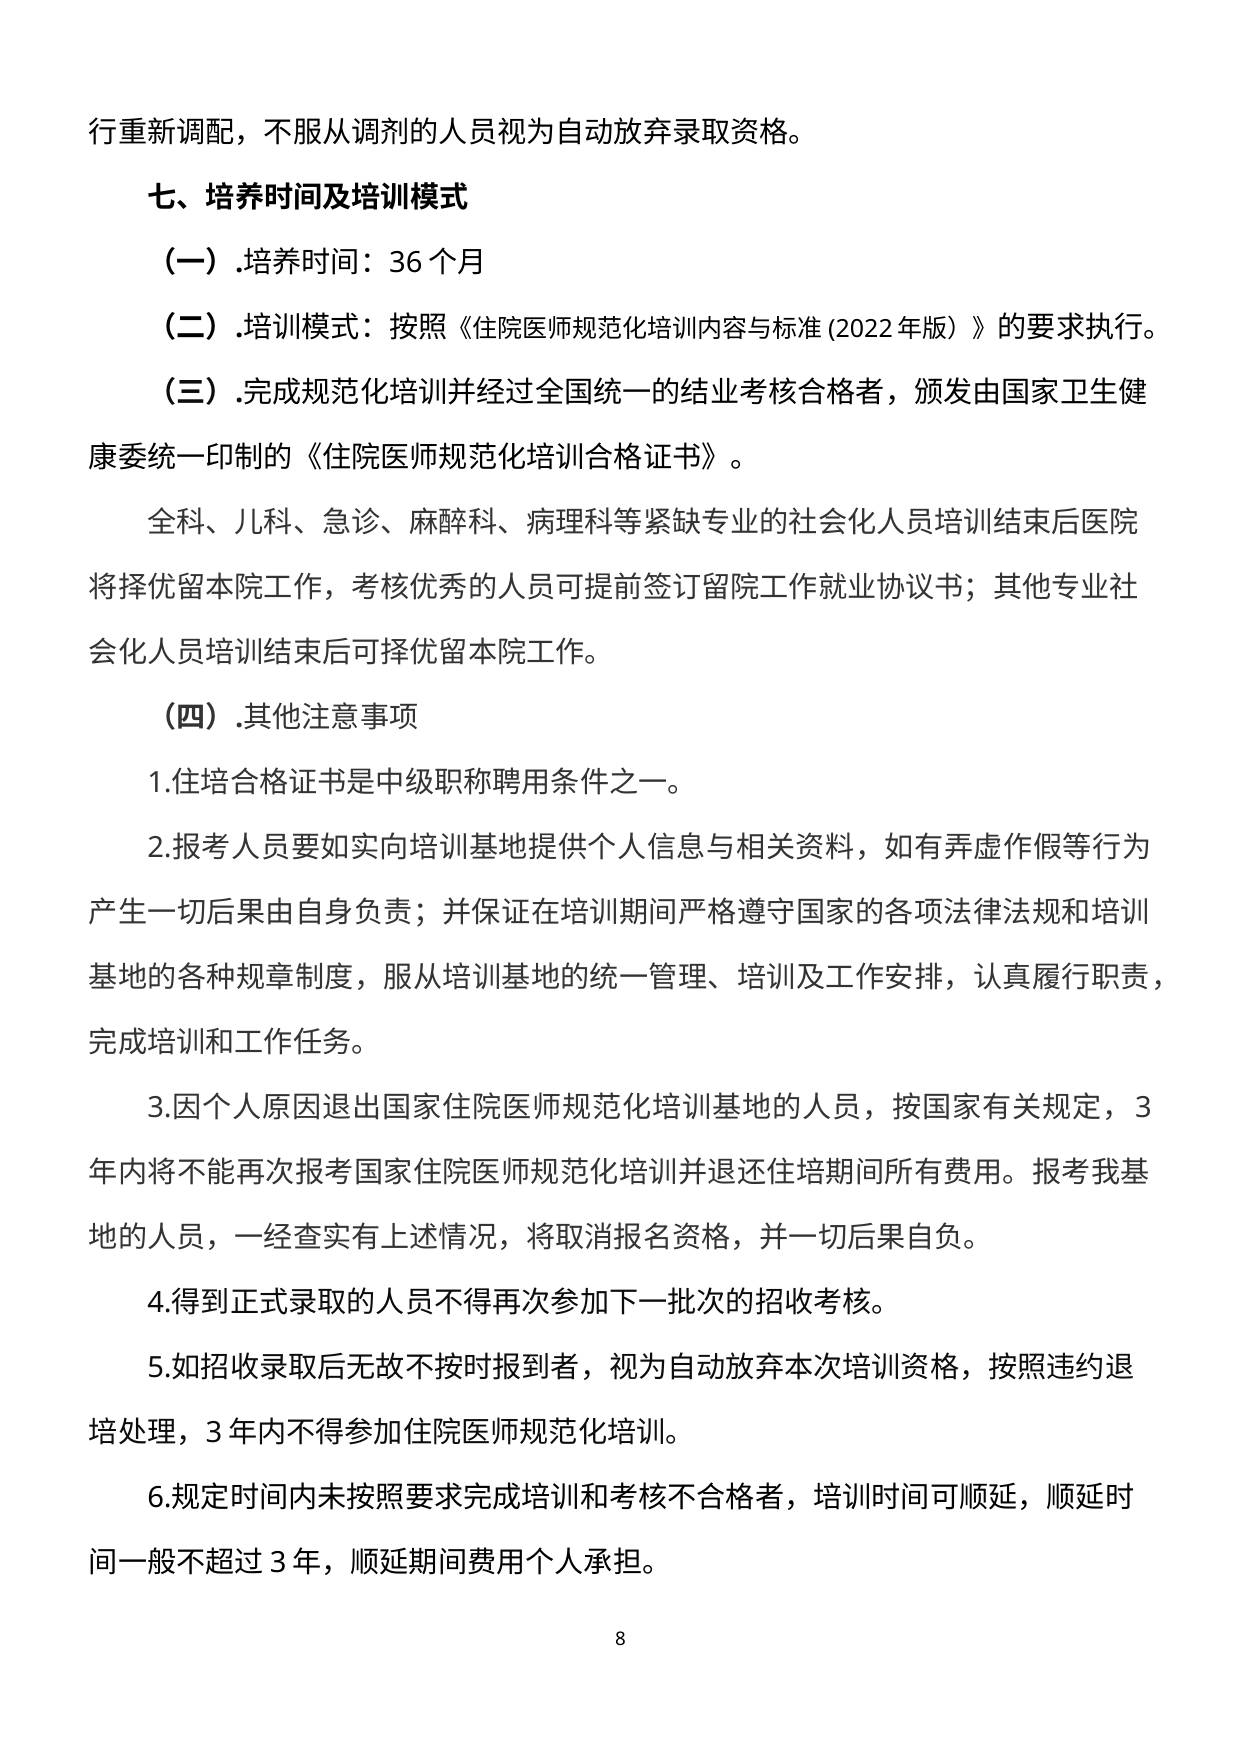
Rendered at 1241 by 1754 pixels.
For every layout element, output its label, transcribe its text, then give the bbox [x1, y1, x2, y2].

text 6.规定时间内未按照要求完成培训和考核不合格者，培训时间可顺延，顺延时间一般不超过3年，顺延期间费用个人承担。 [89, 1462, 1152, 1592]
text 5.如招收录取后无故不按时报到者，视为自动放弃本次培训资格，按照违约退培处理，3年内不得参加住院医师规范化培训。 [89, 1332, 1152, 1462]
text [89, 97, 1152, 162]
text （三）.完成规范化培训并经过全国统一的结业考核合格者，颁发由国家卫生健康委统一印制的《住院医师规范化培训合格证书》。 [89, 357, 1152, 487]
text 4.得到正式录取的人员不得再次参加下一批次的招收考核。 [89, 1267, 1152, 1332]
text （一）.培养时间：36个月 [89, 227, 1152, 292]
text 七、培养时间及培训模式 [89, 162, 1152, 227]
text 全科、儿科、急诊、麻醉科、病理科等紧缺专业的社会化人员培训结束后医院将择优留本院工作，考核优秀的人员可提前签订留院工作就业协议书；其他专业社会化人员培训结束后可择优留本院工作。 [89, 487, 1152, 682]
text 1.住培合格证书是中级职称聘用条件之一。 [89, 747, 1152, 812]
text （二）.培训模式：按照《住院医师规范化培训内容与标准 (2022年版）》的要求执行。 [89, 292, 1152, 357]
text 3.因个人原因退出国家住院医师规范化培训基地的人员，按国家有关规定，3年内将不能再次报考国家住院医师规范化培训并退还住培期间所有费用。报考我基地的人员，一经查实有上述情况，将取消报名资格，并一切后果自负。 [89, 1072, 1152, 1267]
text （四）.其他注意事项 [89, 682, 1152, 747]
text 2.报考人员要如实向培训基地提供个人信息与相关资料，如有弄虚作假等行为，产生一切后果由自身负责；并保证在培训期间严格遵守国家的各项法律法规和培训基地的各种规章制度，服从培训基地的统一管理、培训及工作安排，认真履行职责，完成培训和工作任务。 [89, 812, 1152, 1072]
